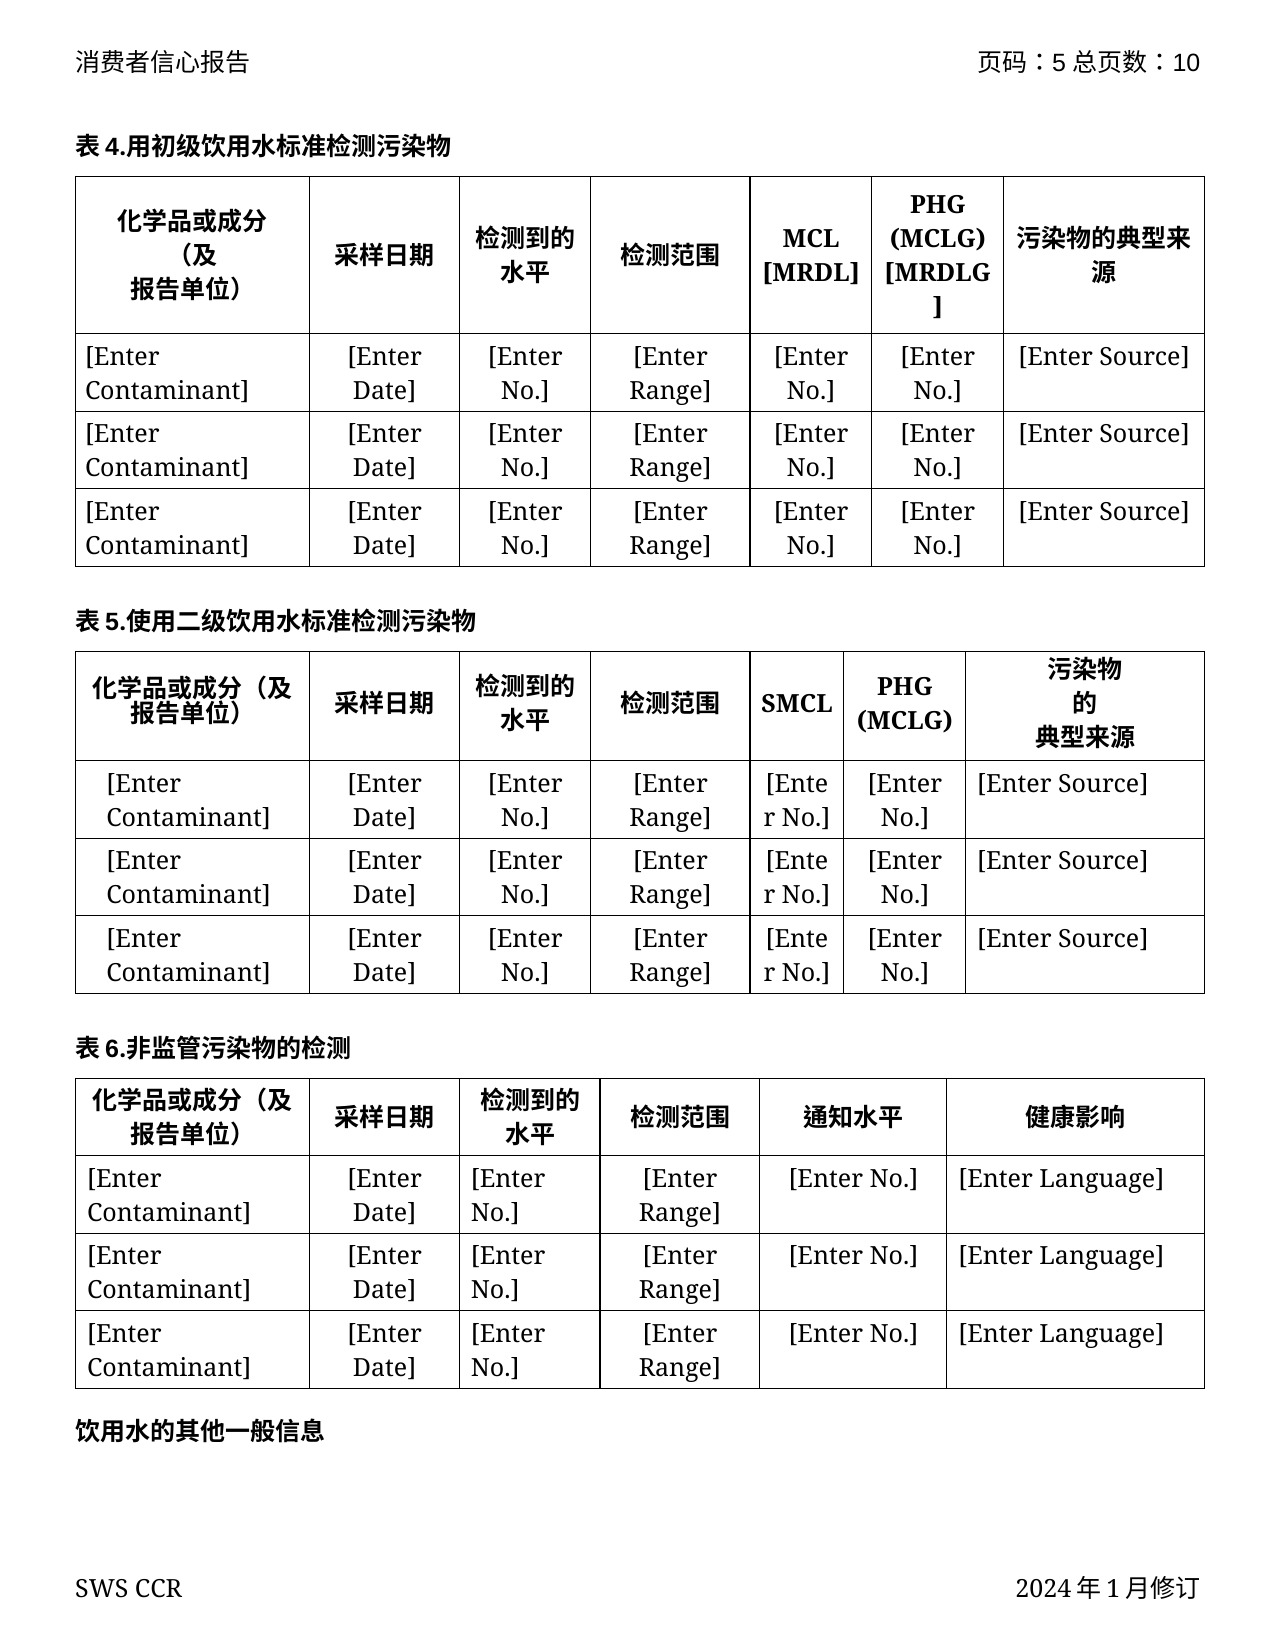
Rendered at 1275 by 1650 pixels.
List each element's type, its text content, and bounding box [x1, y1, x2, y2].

table_cell [Enter No.] [460, 412, 590, 488]
table_cell [Enter Language] [947, 1234, 1204, 1310]
table_cell [Enter Range] [591, 916, 749, 993]
table_cell [Enter Contaminant] [76, 839, 309, 915]
table_cell [Enter No.] [844, 761, 965, 838]
table_header 化学品或成分 （及 报告单位） [76, 177, 309, 333]
table_cell [Enter No.] [460, 916, 590, 993]
table_header 通知水平 [760, 1079, 946, 1155]
table_cell [Enter Range] [601, 1234, 759, 1310]
table_cell [Enter Language] [947, 1311, 1204, 1388]
table_cell [Enter Range] [591, 761, 749, 838]
table_cell [Enter Contaminant] [76, 761, 309, 838]
table_cell [Enter Source] [966, 916, 1204, 993]
table_cell [Enter No.] [872, 334, 1003, 411]
table_cell [Enter Source] [966, 839, 1204, 915]
table_cell [Enter Source] [1004, 489, 1204, 566]
table_cell [Enter No.] [460, 839, 590, 915]
table_cell [Enter No.] [844, 916, 965, 993]
table_header 采样日期 [310, 177, 459, 333]
table_header MCL [MRDL] [751, 177, 871, 333]
table_cell [Enter Date] [310, 1311, 459, 1388]
table_header 污染物 的 典型来源 [966, 652, 1204, 760]
table_cell [Enter No.] [751, 761, 843, 838]
table_cell [Enter Contaminant] [76, 1234, 309, 1310]
table_cell [Enter Date] [310, 334, 459, 411]
table_cell [Enter No.] [872, 412, 1003, 488]
table_cell [Enter Contaminant] [76, 1311, 309, 1388]
table_cell [Enter No.] [844, 839, 965, 915]
table_cell [Enter No.] [760, 1156, 946, 1233]
table_cell [Enter Date] [310, 412, 459, 488]
table_header 检测到的水平 [460, 1079, 599, 1155]
table_cell [Enter Language] [947, 1156, 1204, 1233]
table_header PHG (MCLG) [MRDLG] [872, 177, 1003, 333]
table_cell [Enter Date] [310, 761, 459, 838]
text 表4.用初级饮用水标准检测污染物 [75, 129, 1200, 163]
table_cell [Enter Contaminant] [76, 1156, 309, 1233]
table_header PHG (MCLG) [844, 652, 965, 760]
table_cell [Enter No.] [460, 334, 590, 411]
table_header 污染物的典型来源 [1004, 177, 1204, 333]
table_cell [Enter No.] [460, 1234, 599, 1310]
table_cell [Enter No.] [760, 1311, 946, 1388]
text 表5.使用二级饮用水标准检测污染物 [75, 604, 1200, 638]
table_cell [Enter Range] [591, 334, 749, 411]
table_cell [Enter Date] [310, 839, 459, 915]
table_cell [Enter Range] [601, 1311, 759, 1388]
table_cell [Enter Date] [310, 1156, 459, 1233]
table_cell [Enter Date] [310, 916, 459, 993]
table_header 检测范围 [591, 652, 749, 760]
table_cell [Enter Range] [591, 489, 749, 566]
table_cell [Enter No.] [751, 334, 871, 411]
table_header 采样日期 [310, 652, 459, 760]
table_header 检测范围 [601, 1079, 759, 1155]
table_cell [Enter Range] [591, 412, 749, 488]
table_cell [Enter No.] [751, 916, 843, 993]
table_cell [Enter Contaminant] [76, 334, 309, 411]
table_cell [Enter No.] [751, 489, 871, 566]
table_cell [Enter Source] [1004, 412, 1204, 488]
table_cell [Enter Source] [966, 761, 1204, 838]
table_cell [Enter Contaminant] [76, 412, 309, 488]
table_cell [Enter No.] [760, 1234, 946, 1310]
table_cell [Enter No.] [872, 489, 1003, 566]
table_header 健康影响 [947, 1079, 1204, 1155]
table_cell [Enter Source] [1004, 334, 1204, 411]
table_header SMCL [751, 652, 843, 760]
table_cell [Enter Range] [591, 839, 749, 915]
table_header 化学品或成分（及报告单位） [76, 1079, 309, 1155]
table_cell [Enter Contaminant] [76, 916, 309, 993]
table_cell [Enter No.] [751, 412, 871, 488]
table_cell [Enter Range] [601, 1156, 759, 1233]
table_cell [Enter Date] [310, 1234, 459, 1310]
table_cell [Enter No.] [460, 489, 590, 566]
table_cell [Enter No.] [460, 1156, 599, 1233]
text 表6.非监管污染物的检测 [75, 1031, 1200, 1065]
table_cell [Enter Date] [310, 489, 459, 566]
table_header 化学品或成分（及报告单位） [76, 652, 309, 760]
table_header 检测到的水平 [460, 652, 590, 760]
table_header 采样日期 [310, 1079, 459, 1155]
table_cell [Enter Contaminant] [76, 489, 309, 566]
table_cell [Enter No.] [751, 839, 843, 915]
table_cell [Enter No.] [460, 1311, 599, 1388]
table_header 检测范围 [591, 177, 749, 333]
subtitle 饮用水的其他一般信息 [75, 1414, 1200, 1448]
table_cell [Enter No.] [460, 761, 590, 838]
table_header 检测到的水平 [460, 177, 590, 333]
